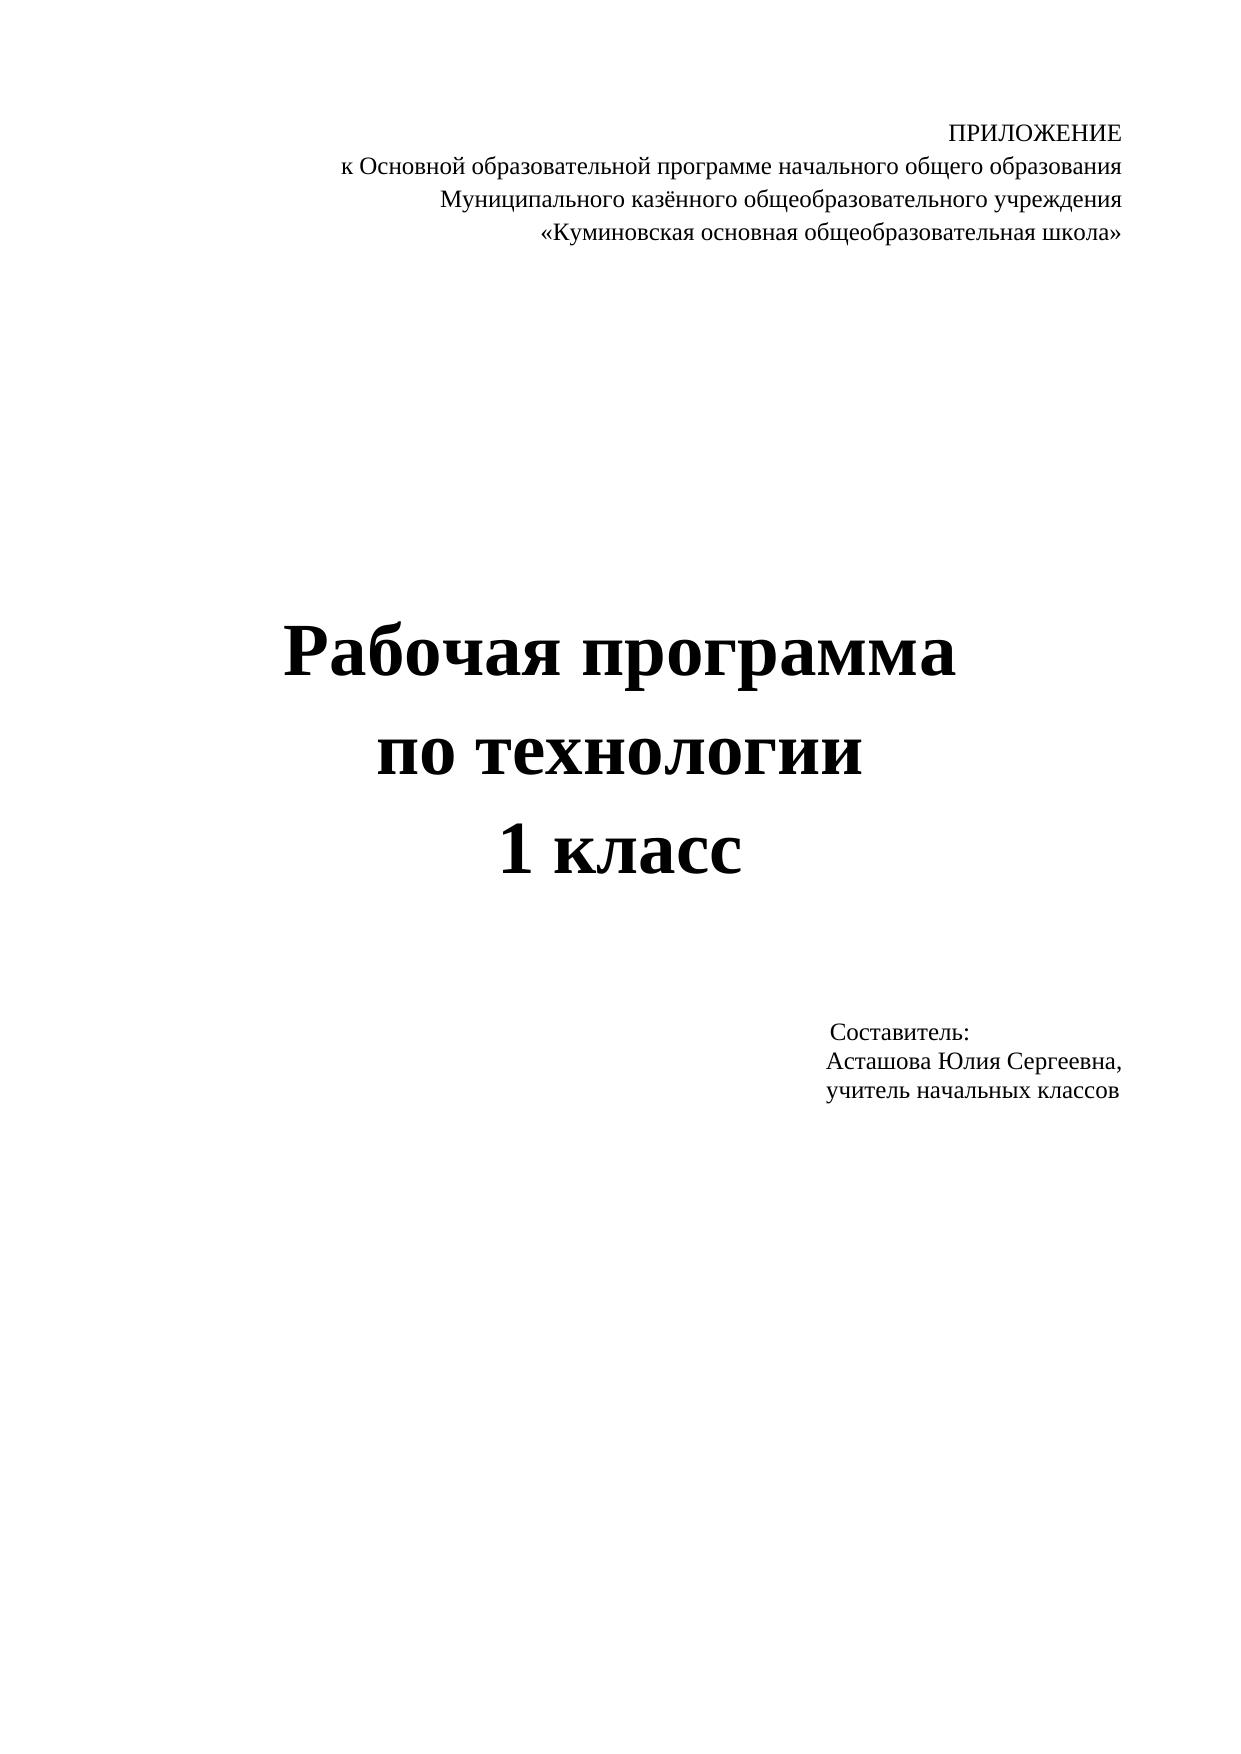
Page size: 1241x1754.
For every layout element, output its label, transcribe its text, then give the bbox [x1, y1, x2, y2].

text Муниципального казённого общеобразовательного учреждения [118, 184, 1122, 213]
text учитель начальных классов [118, 1075, 1122, 1103]
text Асташова Юлия Сергеевна, [118, 1046, 1122, 1075]
text по технологии [118, 705, 1122, 791]
text Составитель: [118, 1017, 1122, 1046]
text Рабочая программа [118, 606, 1122, 692]
text ПРИЛОЖЕНИЕ [118, 118, 1122, 147]
text 1 класс [118, 804, 1122, 890]
text «Куминовская основная общеобразовательная школа» [118, 217, 1122, 246]
text к Основной образовательной программе начального общего образования [118, 151, 1122, 180]
